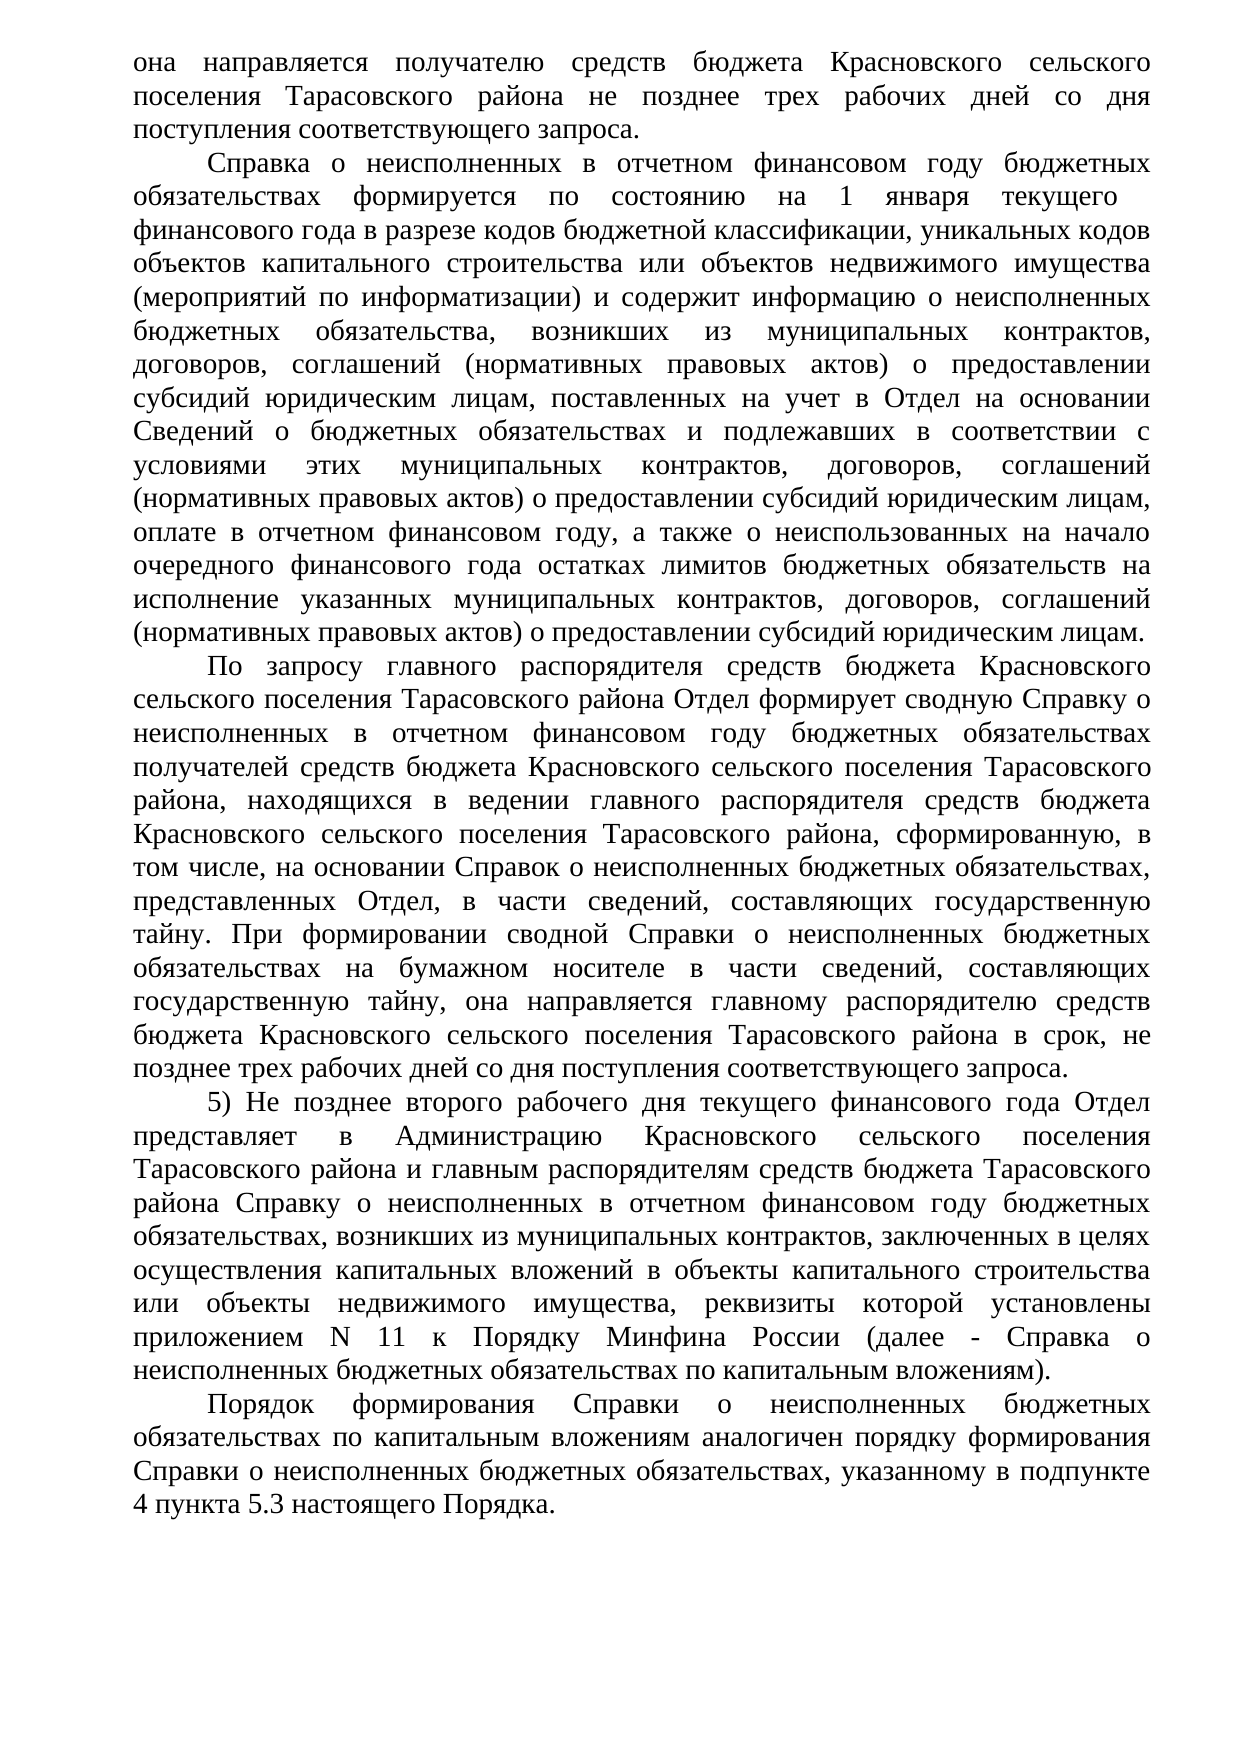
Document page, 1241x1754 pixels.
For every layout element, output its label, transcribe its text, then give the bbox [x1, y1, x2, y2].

text 5) Не позднее второго рабочего дня текущего финансового года Отдел представляет в Администрацию Красновского сельского поселения Тарасовского района и главным распорядителям средств бюджета Тарасовского района Справку о неисполненных в отчетном финансовом году бюджетных обязательствах, возникших из муниципальных контрактов, заключенных в целях осуществления капитальных вложений в объекты капитального строительства или объекты недвижимого имущества, реквизиты которой установлены приложением N 11 к Порядку Минфина России (далее - Справка о неисполненных бюджетных обязательствах по капитальным вложениям). [133, 1084, 1152, 1386]
text По запросу главного распорядителя средств бюджета Красновского сельского поселения Тарасовского района Отдел формирует сводную Справку о неисполненных в отчетном финансовом году бюджетных обязательствах получателей средств бюджета Красновского сельского поселения Тарасовского района, находящихся в ведении главного распорядителя средств бюджета Красновского сельского поселения Тарасовского района, сформированную, в том числе, на основании Справок о неисполненных бюджетных обязательствах, представленных Отдел, в части сведений, составляющих государственную тайну. При формировании сводной Справки о неисполненных бюджетных обязательствах на бумажном носителе в части сведений, составляющих государственную тайну, она направляется главному распорядителю средств бюджета Красновского сельского поселения Тарасовского района в срок, не позднее трех рабочих дней со дня поступления соответствующего запроса. [133, 648, 1152, 1084]
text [133, 44, 1152, 145]
text Справка о неисполненных в отчетном финансовом году бюджетных обязательствах формируется по состоянию на 1 января текущего финансового года в разрезе кодов бюджетной классификации, уникальных кодов объектов капитального строительства или объектов недвижимого имущества (мероприятий по информатизации) и содержит информацию о неисполненных бюджетных обязательства, возникших из муниципальных контрактов, договоров, соглашений (нормативных правовых актов) о предоставлении субсидий юридическим лицам, поставленных на учет в Отдел на основании Сведений о бюджетных обязательствах и подлежавших в соответствии с условиями этих муниципальных контрактов, договоров, соглашений (нормативных правовых актов) о предоставлении субсидий юридическим лицам, оплате в отчетном финансовом году, а также о неиспользованных на начало очередного финансового года остатках лимитов бюджетных обязательств на исполнение указанных муниципальных контрактов, договоров, соглашений (нормативных правовых актов) о предоставлении субсидий юридическим лицам. [133, 145, 1152, 648]
text Порядок формирования Справки о неисполненных бюджетных обязательствах по капитальным вложениям аналогичен порядку формирования Справки о неисполненных бюджетных обязательствах, указанному в подпункте 4 пункта 5.3 настоящего Порядка. [133, 1386, 1152, 1520]
